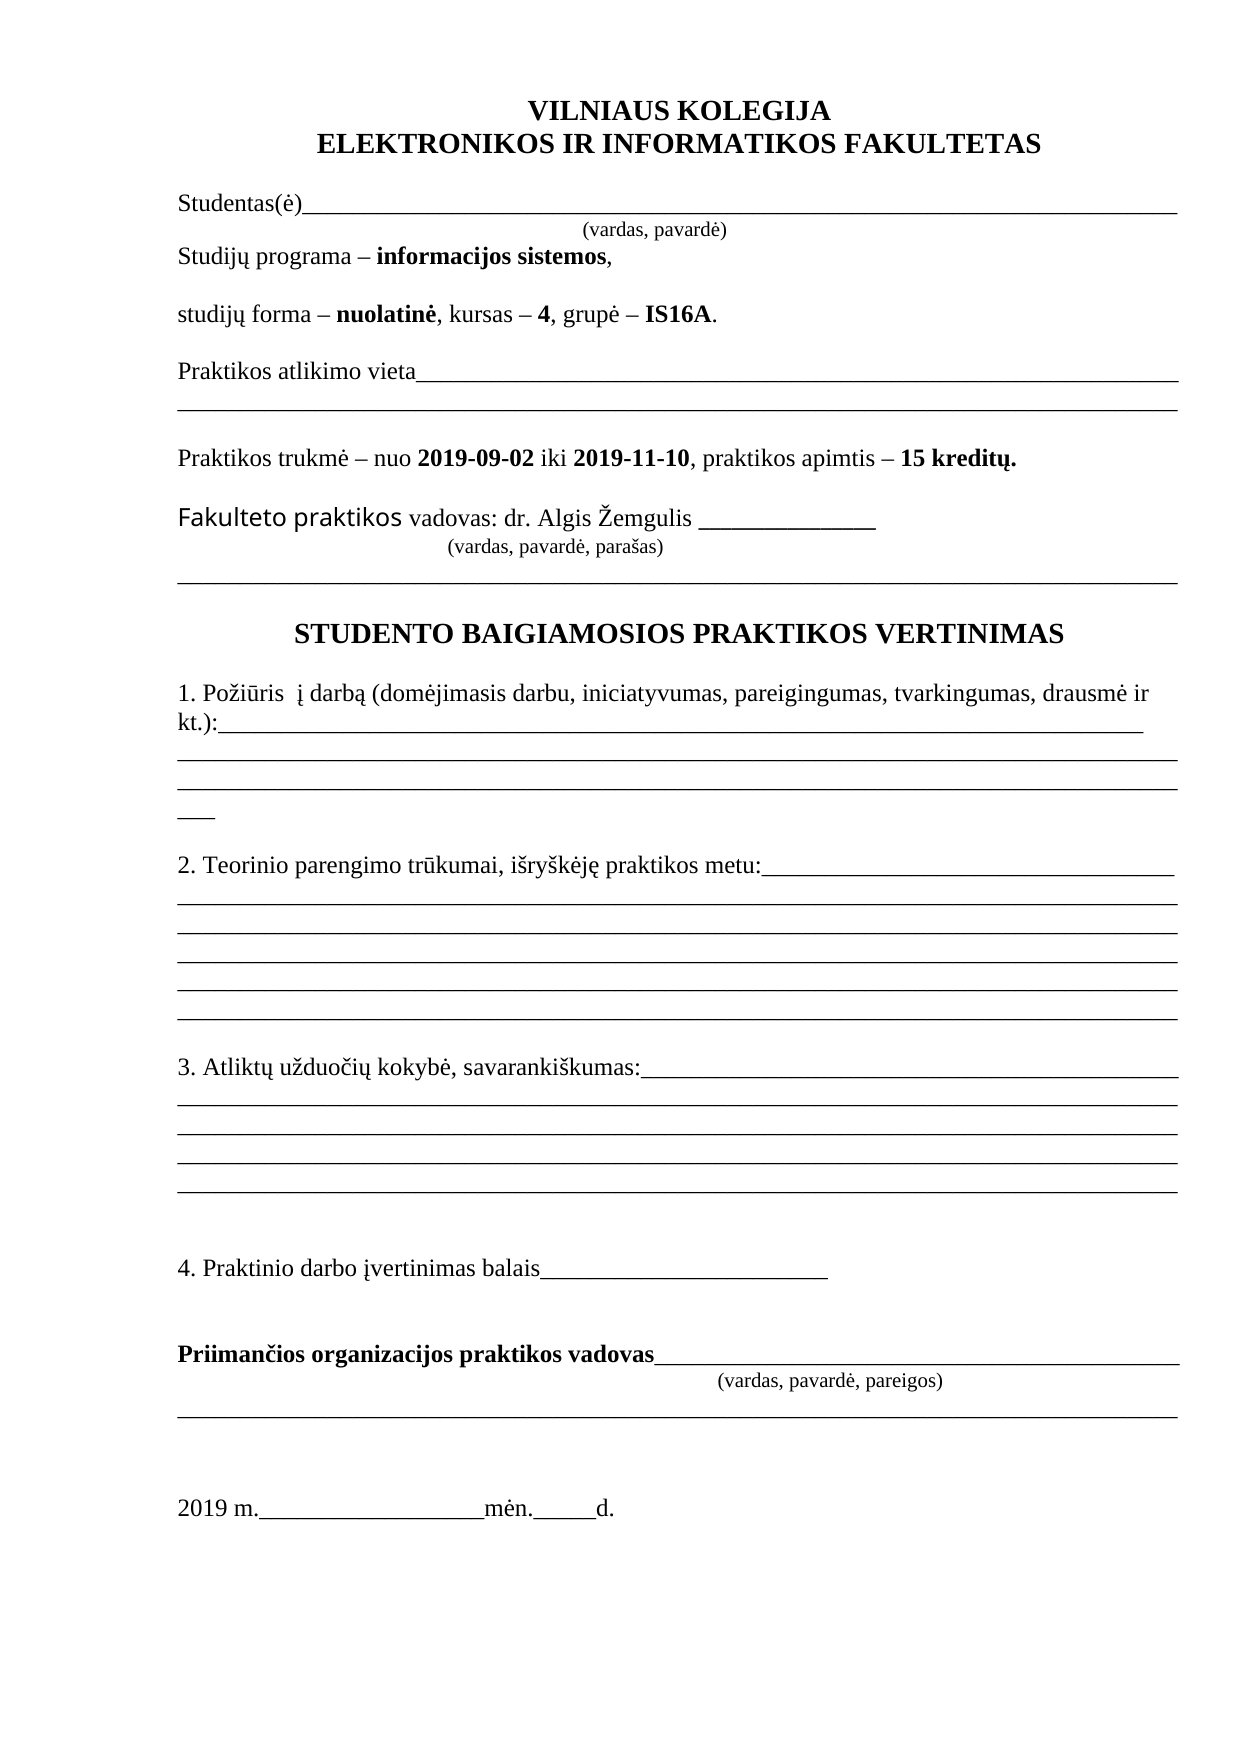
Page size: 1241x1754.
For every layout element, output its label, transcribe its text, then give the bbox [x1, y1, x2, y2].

text STUDENTO BAIGIAMOSIOS PRAKTIKOS VERTINIMAS [177, 616, 1181, 649]
text 3. Atliktų užduočių kokybė, savarankiškumas:___________________________________________ [177, 1052, 1181, 1081]
text Praktikos atlikimo vieta_____________________________________________________________ [177, 356, 1181, 385]
text ________________________________________________________________________________ [177, 937, 1181, 966]
text (vardas, pavardė, parašas) [177, 534, 1181, 558]
text Studentas(ė)______________________________________________________________________ [177, 188, 1181, 217]
text ________________________________________________________________________________ [177, 385, 1181, 414]
text ________________________________________________________________________________ [177, 1081, 1181, 1109]
text ________________________________________________________________________________ [177, 1392, 1181, 1421]
text ELEKTRONIKOS IR INFORMATIKOS FAKULTETAS [177, 126, 1181, 160]
text Priimančios organizacijos praktikos vadovas__________________________________________ [177, 1339, 1181, 1368]
text ________________________________________________________________________________ [177, 908, 1181, 937]
text VILNIAUS KOLEGIJA [177, 93, 1181, 126]
text ________________________________________________________________________________ [177, 879, 1181, 908]
text 2019 m.__________________mėn._____d. [177, 1493, 1181, 1522]
text ________________________________________________________________________________________________________________________________________________________________________________________________________________________________________________ [177, 1109, 1181, 1196]
text studijų forma – nuolatinė, kursas – 4, grupė – IS16A. [177, 299, 1181, 328]
text ________________________________________________________________________________ [177, 558, 1181, 587]
text ________________________________________________________________________________ [177, 966, 1181, 994]
text Fakulteto praktikos vadovas: dr. Algis Žemgulis ________________ [177, 500, 1181, 534]
text Praktikos trukmė – nuo 2019-09-02 iki 2019-11-10, praktikos apimtis – 15 kreditų. [177, 443, 1181, 471]
text 2. Teorinio parengimo trūkumai, išryškėję praktikos metu:_________________________________ [177, 851, 1181, 879]
text (vardas, pavardė, pareigos) [582, 1368, 1181, 1392]
text 1. Požiūris į darbą (domėjimasis darbu, iniciatyvumas, pareigingumas, tvarkingumas, drausmė ir kt.):_____________________________________________________________________________________________________________________________________________________________________________________________________________________________________________ [177, 678, 1181, 822]
text Studijų programa – informacijos sistemos, [177, 241, 1181, 270]
text 4. Praktinio darbo įvertinimas balais_______________________ [177, 1253, 1181, 1282]
text ________________________________________________________________________________ [177, 994, 1181, 1023]
text (vardas, pavardė) [177, 217, 1181, 241]
